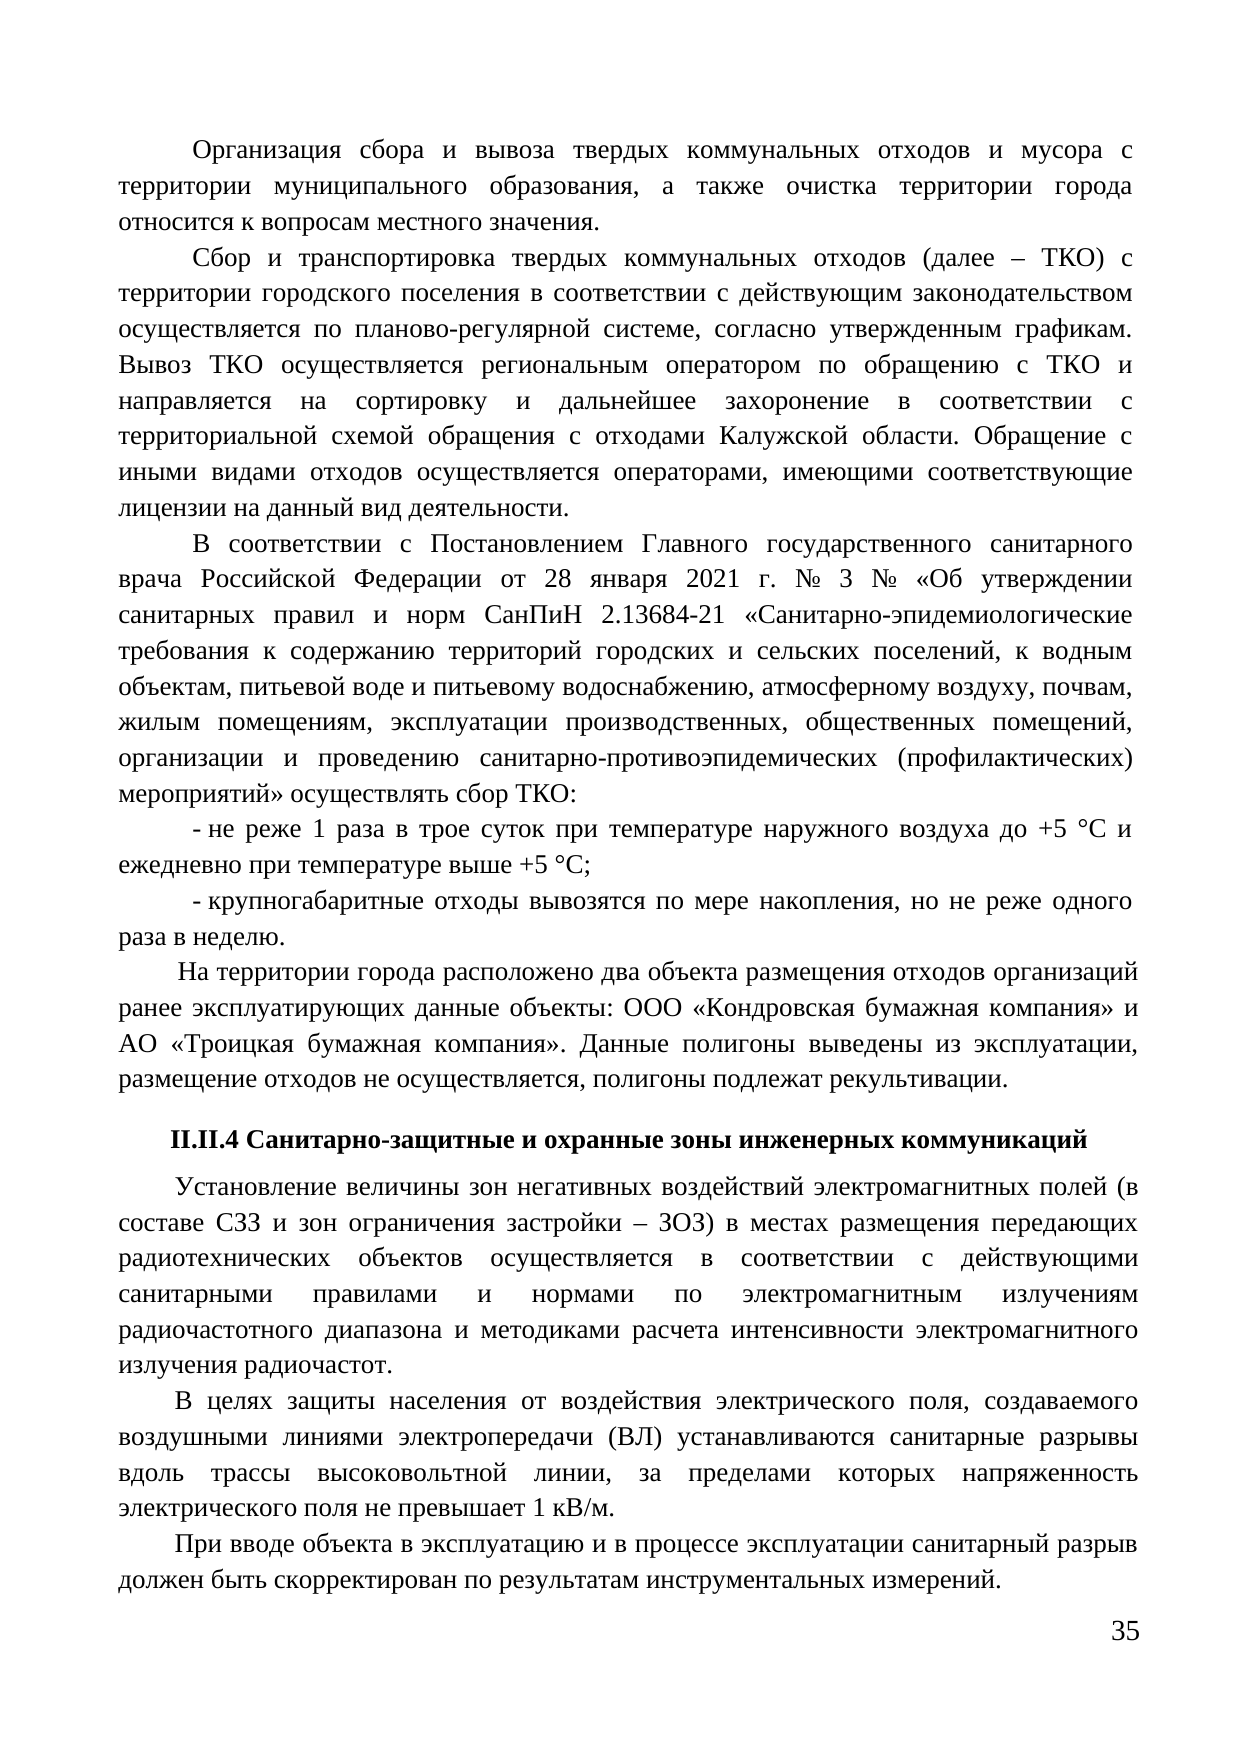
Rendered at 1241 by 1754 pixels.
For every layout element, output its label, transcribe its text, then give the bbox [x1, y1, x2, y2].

text - крупногабаритные отходы вывозятся по мере накопления, но не реже одного раза в неделю. [118, 884, 1134, 951]
text - не реже 1 раза в трое суток при температуре наружного воздуха до +5 °С и ежедневно при температуре выше +5 °С; [118, 812, 1134, 879]
text На территории города расположено два объекта размещения отходов организаций ранее эксплуатирующих данные объекты: ООО «Кондровская бумажная компания» и АО «Троицкая бумажная компания». Данные полигоны выведены из эксплуатации, размещение отходов не осуществляется, полигоны подлежат рекультивации. [118, 955, 1140, 1094]
text При вводе объекта в эксплуатацию и в процессе эксплуатации санитарный разрыв должен быть скорректирован по результатам инструментальных измерений. [118, 1527, 1140, 1594]
text Организация сбора и вывоза твердых коммунальных отходов и мусора с территории муниципального образования, а также очистка территории города относится к вопросам местного значения. [118, 134, 1134, 236]
subtitle II.II.4 Санитарно-защитные и охранные зоны инженерных коммуникаций [118, 1123, 1140, 1154]
text Сбор и транспортировка твердых коммунальных отходов (далее – ТКО) с территории городского поселения в соответствии с действующим законодательством осуществляется по планово-регулярной системе, согласно утвержденным графикам. Вывоз ТКО осуществляется региональным оператором по обращению с ТКО и направляется на сортировку и дальнейшее захоронение в соответствии с территориальной схемой обращения с отходами Калужской области. Обращение с иными видами отходов осуществляется операторами, имеющими соответствующие лицензии на данный вид деятельности. [118, 241, 1134, 522]
text Установление величины зон негативных воздействий электромагнитных полей (в составе СЗЗ и зон ограничения застройки – ЗОЗ) в местах размещения передающих радиотехнических объектов осуществляется в соответствии с действующими санитарными правилами и нормами по электромагнитным излучениям радиочастотного диапазона и методиками расчета интенсивности электромагнитного излучения радиочастот. [118, 1170, 1140, 1380]
text В соответствии с Постановлением Главного государственного санитарного врача Российской Федерации от 28 января 2021 г. № 3 № «Об утверждении санитарных правил и норм СанПиН 2.13684-21 «Санитарно-эпидемиологические требования к содержанию территорий городских и сельских поселений, к водным объектам, питьевой воде и питьевому водоснабжению, атмосферному воздуху, почвам, жилым помещениям, эксплуатации производственных, общественных помещений, организации и проведению санитарно-противоэпидемических (профилактических) мероприятий» осуществлять сбор ТКО: [118, 527, 1134, 808]
text В целях защиты населения от воздействия электрического поля, создаваемого воздушными линиями электропередачи (ВЛ) устанавливаются санитарные разрывы вдоль трассы высоковольтной линии, за пределами которых напряженность электрического поля не превышает 1 кВ/м. [118, 1384, 1140, 1523]
